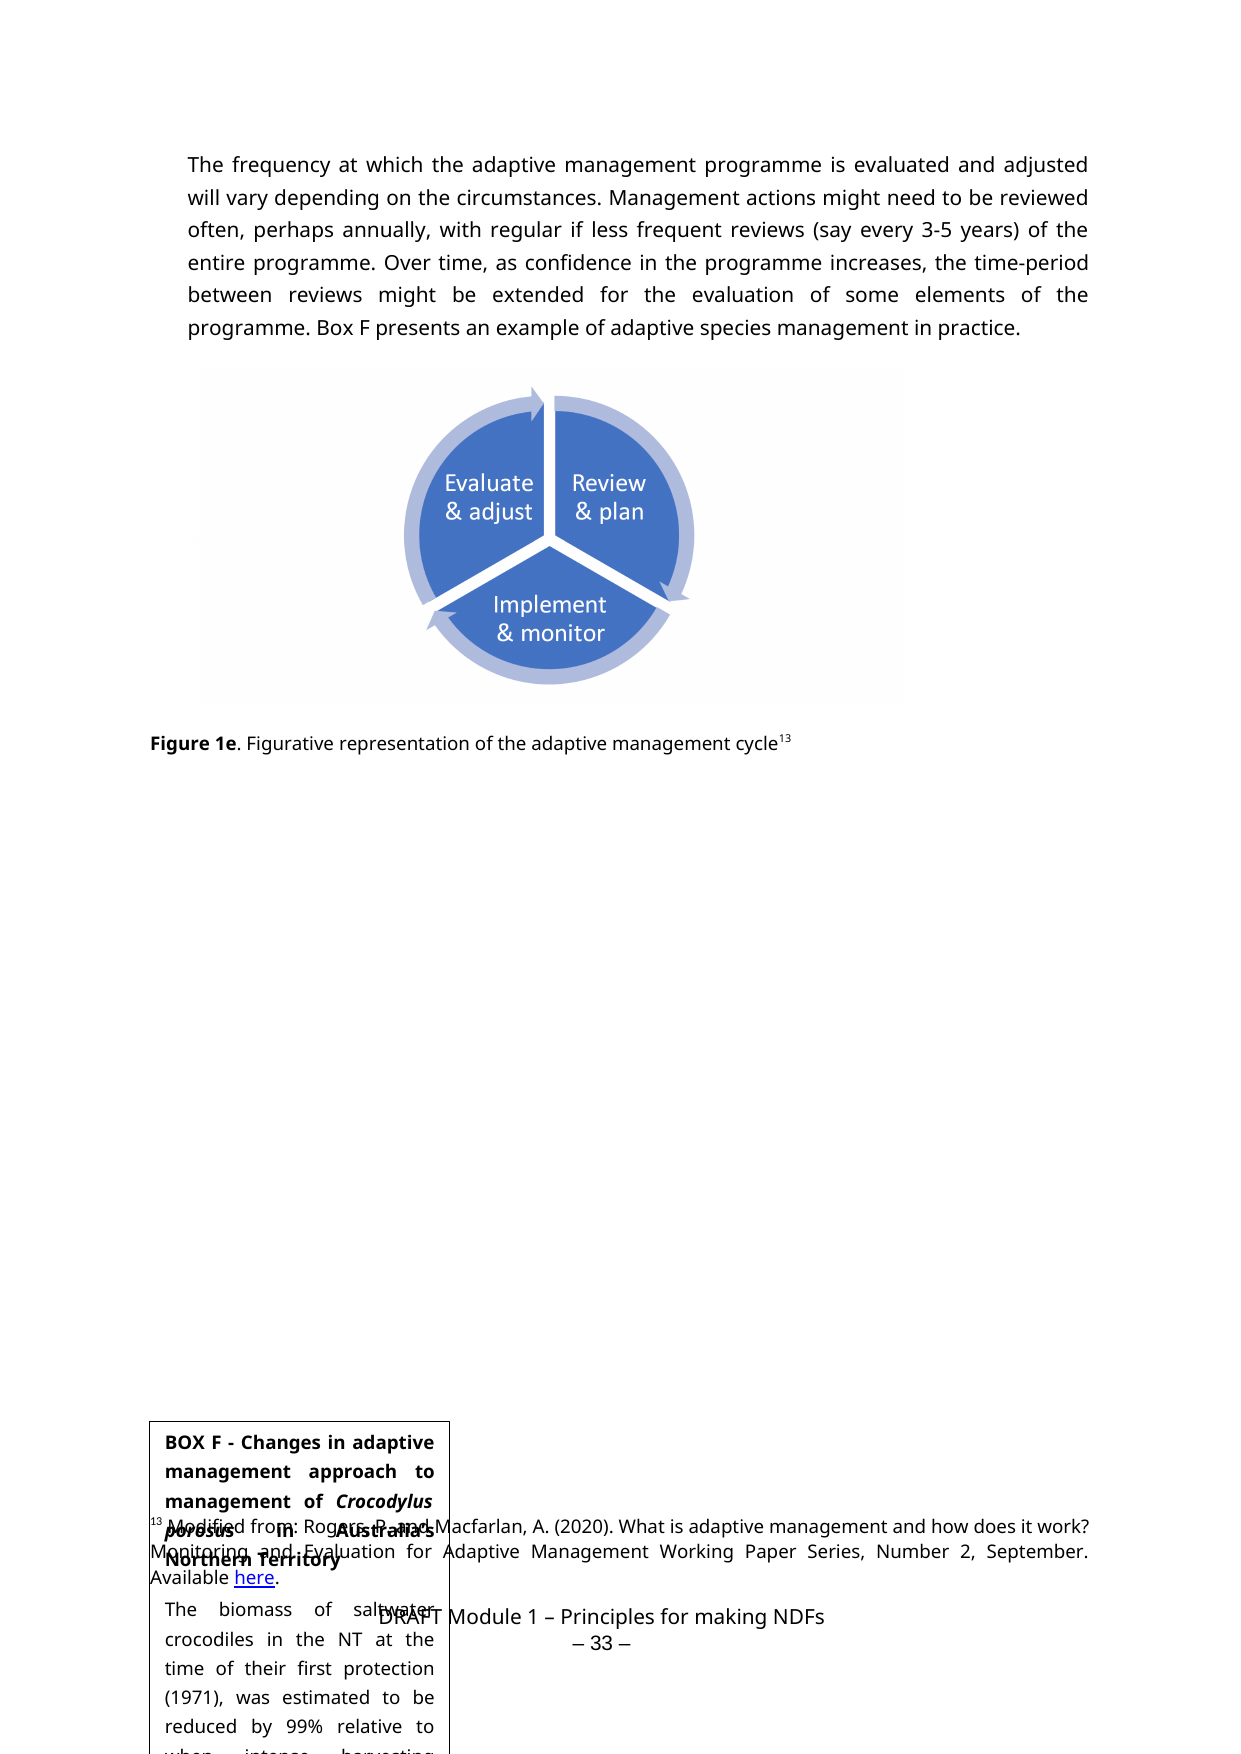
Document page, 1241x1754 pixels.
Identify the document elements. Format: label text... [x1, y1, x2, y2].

text Figure 1e. Figurative representation of the adaptive management cycle [150, 731, 1090, 756]
text The frequency at which the adaptive management programme is evaluated and adjusted will vary depending on the circumstances. Management actions might need to be reviewed often, perhaps annually, with regular if less frequent reviews (say every 3-5 years) of the entire programme. Over time, as confidence in the programme increases, the time-period between reviews might be extended for the evaluation of some elements of the programme. Box F presents an example of adaptive species management in practice. [187, 150, 1090, 341]
picture [192, 366, 906, 706]
